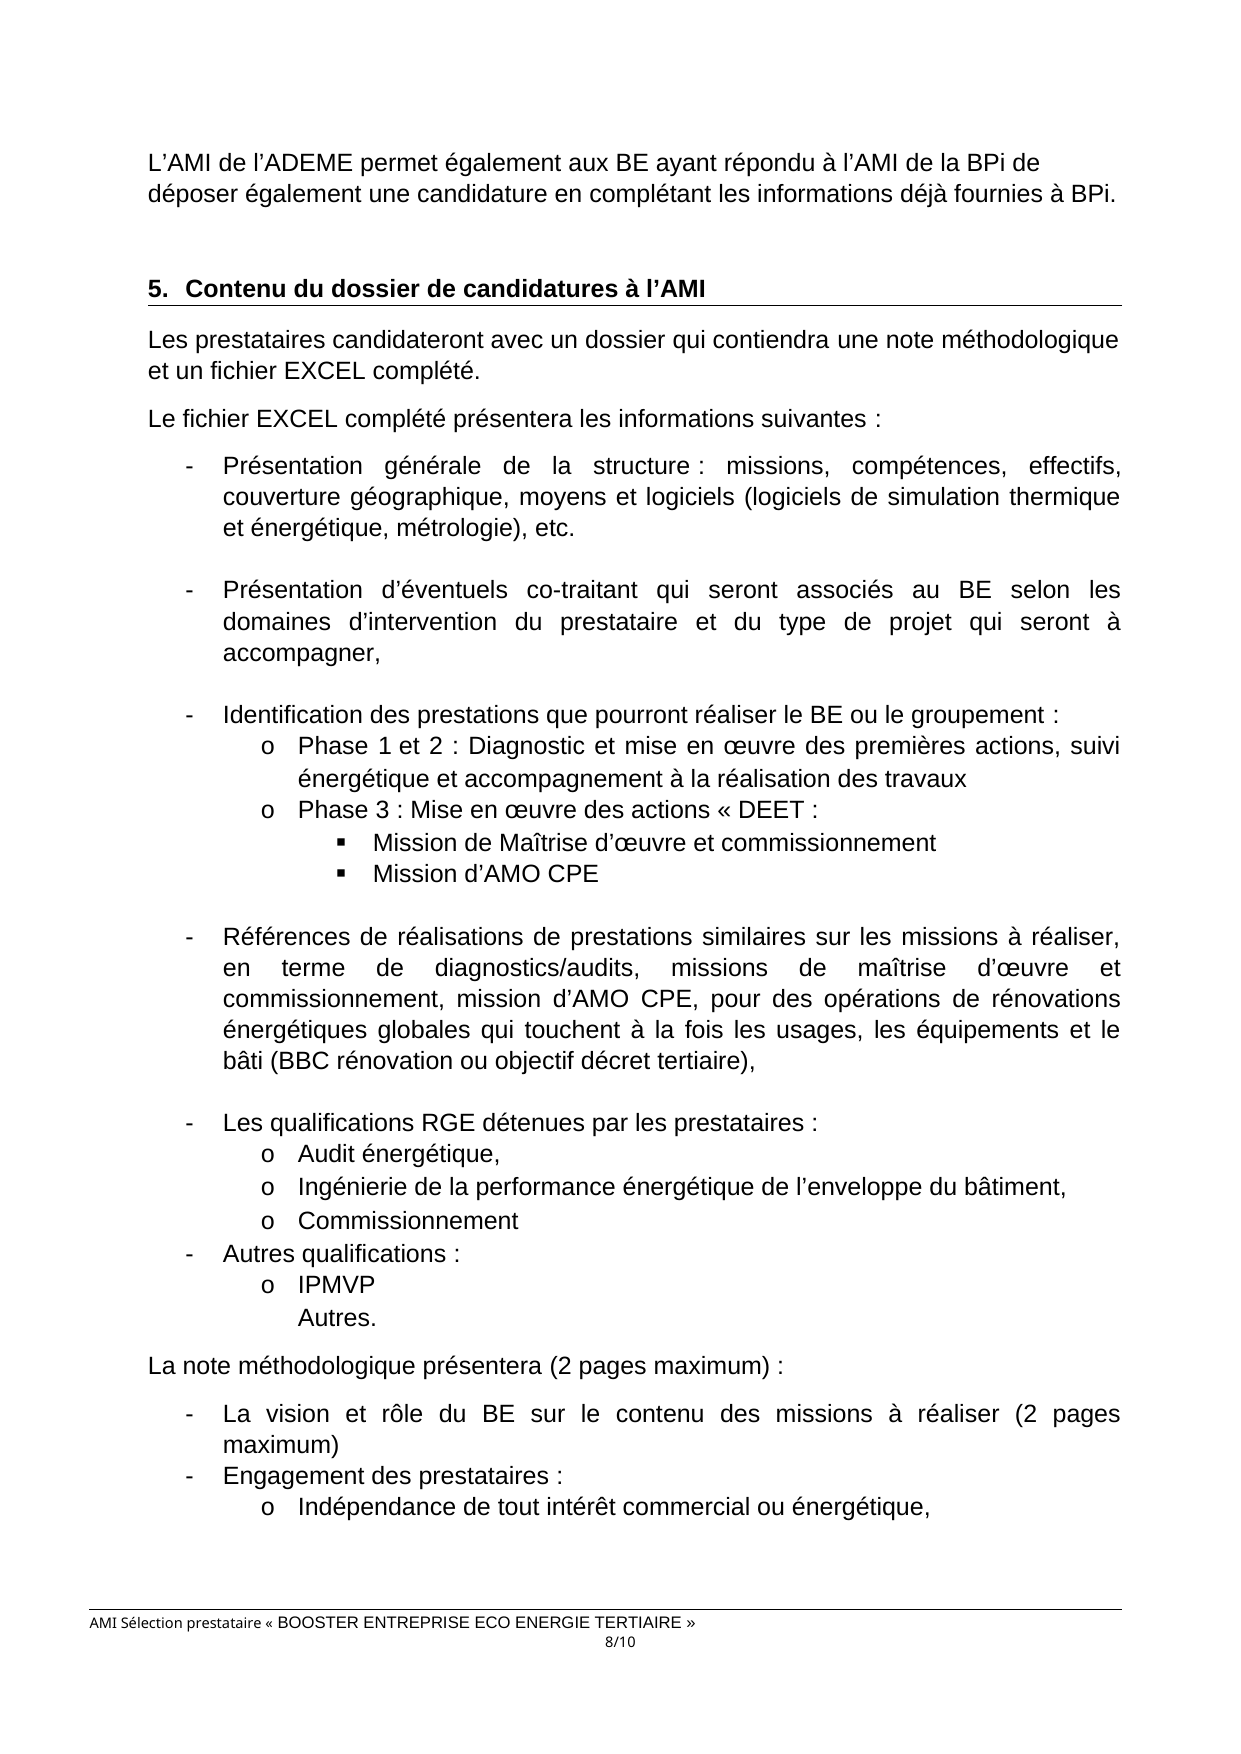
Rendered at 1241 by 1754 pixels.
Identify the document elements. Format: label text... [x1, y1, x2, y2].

list Ingénierie de la performance énergétique de l’enveloppe du bâtiment, [260, 1172, 1122, 1203]
list Indépendance de tout intérêt commercial ou énergétique, [260, 1492, 1122, 1523]
list Références de réalisations de prestations similaires sur les missions à réaliser, en terme de diagnostics/audits, missions de maîtrise d’œuvre et commissionnement, mission d’AMO CPE, pour des opérations de rénovations énergétiques globales qui touchent à la fois les usages, les équipements et le bâti (BBC rénovation ou objectif décret tertiaire), [185, 922, 1122, 1074]
list Autres. [298, 1303, 1122, 1332]
text La note méthodologique présentera (2 pages maximum) : [148, 1351, 1122, 1380]
list Présentation d’éventuels co-traitant qui seront associés au BE selon les domaines d’intervention du prestataire et du type de projet qui seront à accompagner, [185, 576, 1122, 666]
list Les qualifications RGE détenues par les prestataires : [185, 1108, 1122, 1137]
list Présentation générale de la structure : missions, compétences, effectifs, couverture géographique, moyens et logiciels (logiciels de simulation thermique et énergétique, métrologie), etc. [185, 451, 1122, 542]
list IPMVP [260, 1270, 1122, 1301]
list Commissionnement [260, 1206, 1122, 1237]
list Contenu du dossier de candidatures à l’AMI [148, 274, 1122, 305]
list Phase 1 et 2 : Diagnostic et mise en œuvre des premières actions, suivi énergétique et accompagnement à la réalisation des travaux [260, 731, 1122, 793]
text L’AMI de l’ADEME permet également aux BE ayant répondu à l’AMI de la BPi de déposer également une candidature en complétant les informations déjà fournies à BPi. [148, 148, 1122, 207]
list Engagement des prestataires : [185, 1461, 1122, 1489]
list Phase 3 : Mise en œuvre des actions « DEET : [260, 795, 1122, 826]
text Le fichier EXCEL complété présentera les informations suivantes : [148, 404, 1122, 432]
list Identification des prestations que pourront réaliser le BE ou le groupement : [185, 700, 1122, 728]
list Mission d’AMO CPE [335, 859, 1122, 888]
list Autres qualifications : [185, 1239, 1122, 1268]
list Audit énergétique, [260, 1139, 1122, 1170]
list La vision et rôle du BE sur le contenu des missions à réaliser (2 pages maximum) [185, 1399, 1122, 1458]
text Les prestataires candidateront avec un dossier qui contiendra une note méthodologique et un fichier EXCEL complété. [148, 325, 1122, 385]
list Mission de Maîtrise d’œuvre et commissionnement [335, 828, 1122, 857]
